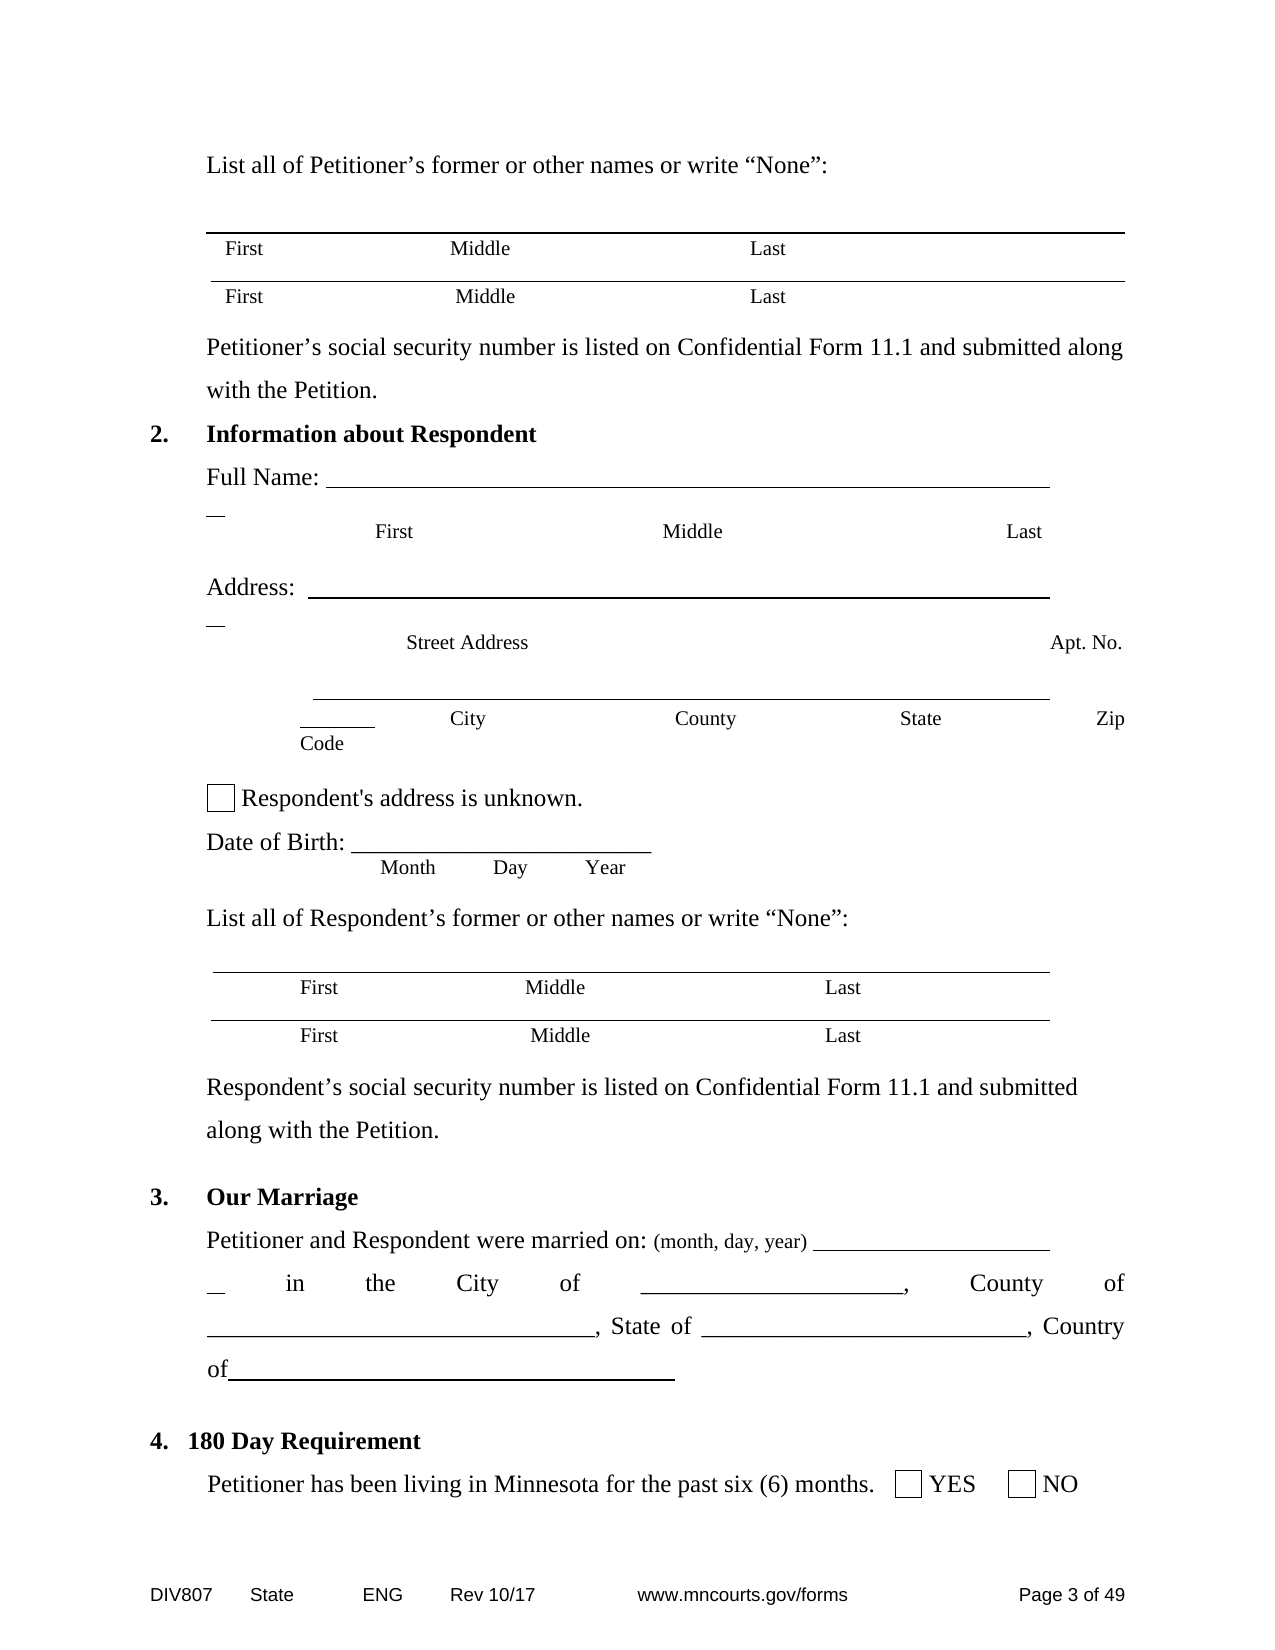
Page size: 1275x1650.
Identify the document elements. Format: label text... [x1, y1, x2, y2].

text Month Day Year [300, 855, 1125, 879]
text Address: [206, 572, 1125, 630]
text Petitioner and Respondent were married on: (month, day, year) in the City of _____________________, County of _______________________________, State of __________________________, Country of [187, 1225, 1125, 1383]
text Petitioner’s social security number is listed on Confidential Form 11.1 and submitted along with the Petition. [206, 332, 1125, 404]
list Information about Respondent [150, 419, 1125, 447]
text Full Name: [187, 462, 1125, 519]
text Street Address Apt. No. [375, 630, 1125, 654]
text Respondent's address is unknown. [206, 783, 1125, 812]
text First Middle Last [150, 1023, 1125, 1047]
list 180 Day Requirement [150, 1426, 1125, 1455]
text Petitioner has been living in Minnesota for the past six (6) months. YES NO [207, 1469, 1125, 1498]
subtitle First Middle Last [150, 236, 1125, 260]
text Date of Birth: ________________________ [206, 827, 1125, 855]
text List all of Petitioner’s former or other names or write “None”: [150, 150, 1110, 179]
text 3. Our Marriage [150, 1182, 1125, 1211]
text Respondent’s social security number is listed on Confidential Form 11.1 and submitted along with the Petition. [150, 1072, 1125, 1143]
text City County State Zip Code [300, 678, 1125, 755]
subtitle First Middle Last [150, 975, 1125, 999]
subtitle List all of Respondent’s former or other names or write “None”: [150, 903, 1125, 932]
text First Middle Last [187, 519, 1125, 543]
text First Middle Last [150, 284, 1125, 308]
